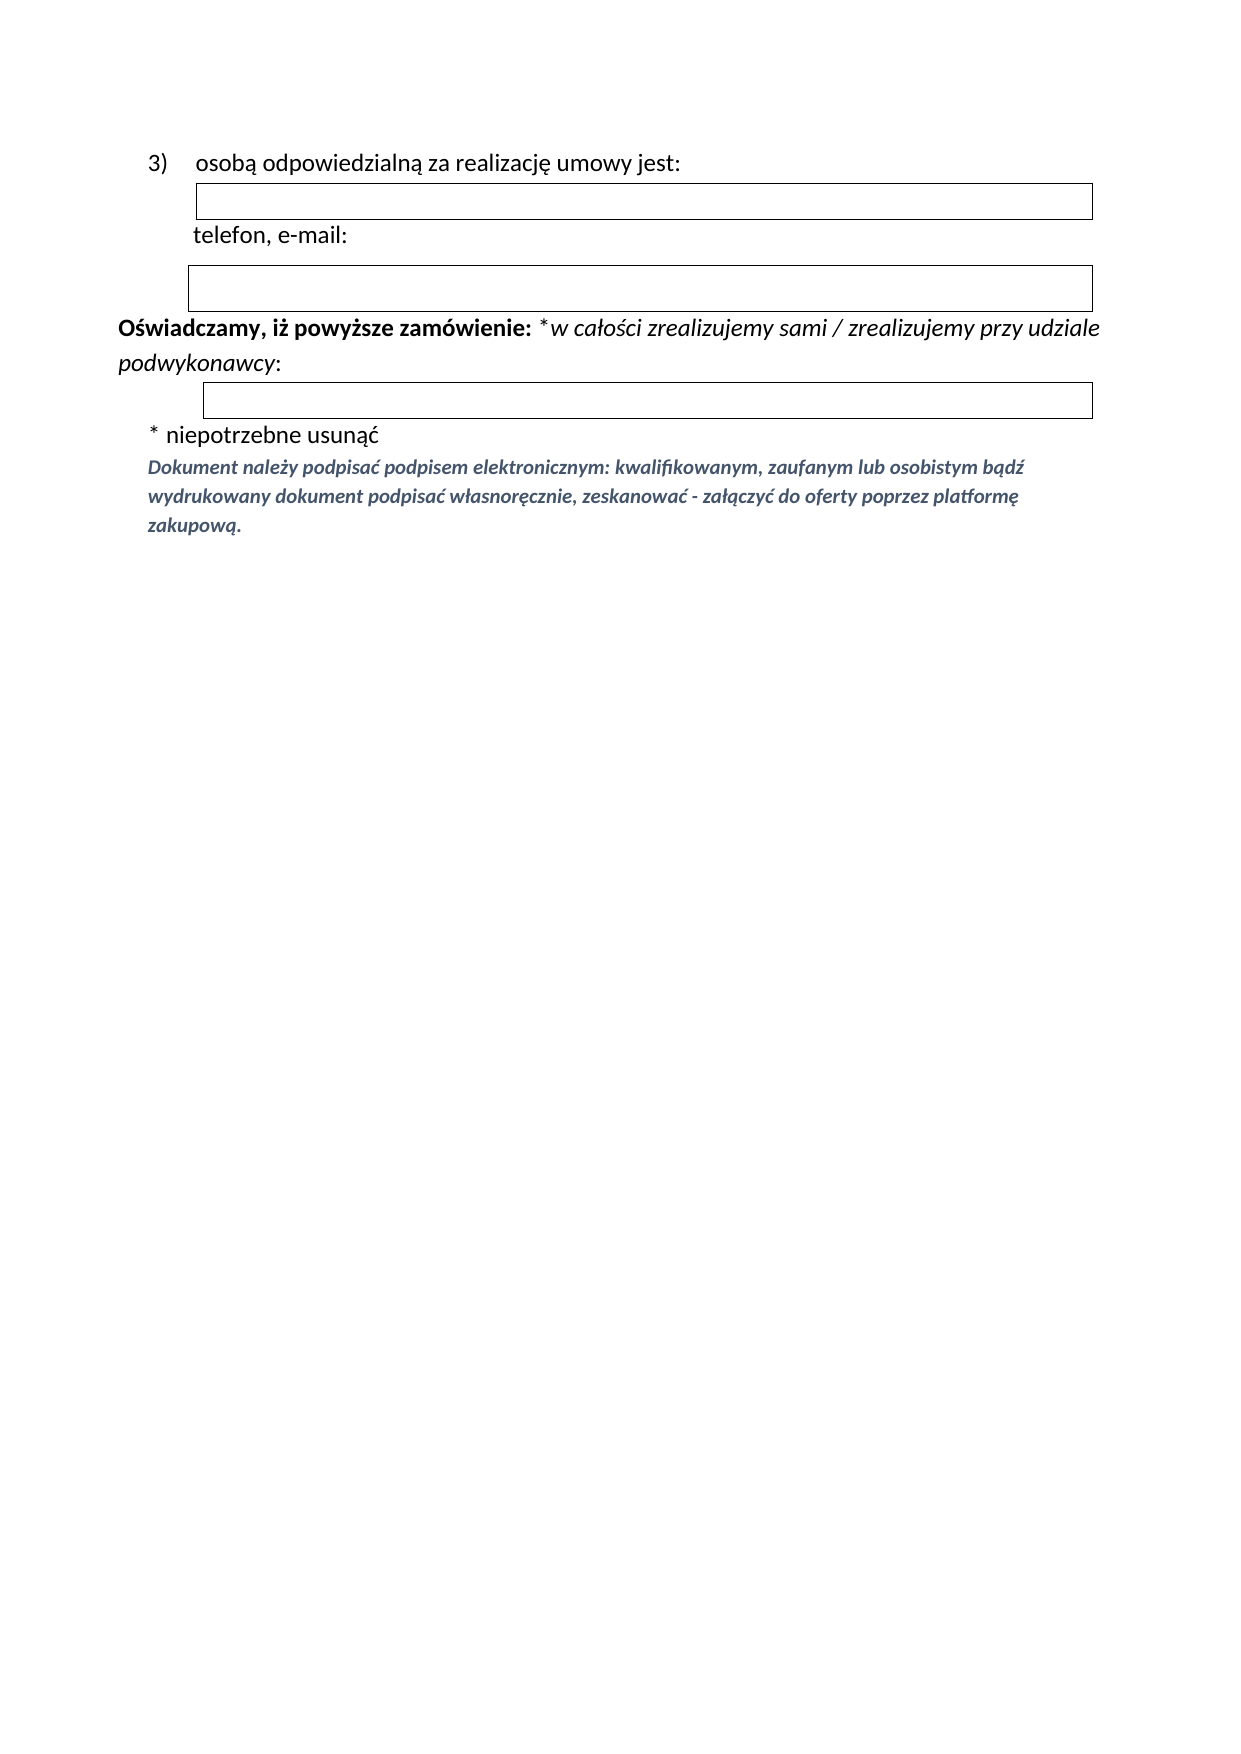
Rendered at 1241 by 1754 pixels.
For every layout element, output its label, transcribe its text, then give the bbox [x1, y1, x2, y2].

text * niepotrzebne usunąć [148, 419, 1093, 449]
text telefon, e-mail: [148, 219, 1093, 250]
text Dokument należy podpisać podpisem elektronicznym: kwalifikowanym, zaufanym lub osobistym bądź wydrukowany dokument podpisać własnoręcznie, zeskanować - załączyć do oferty poprzez platformę zakupową. [148, 454, 1093, 538]
text Oświadczamy, iż powyższe zamówienie: *w całości zrealizujemy sami / zrealizujemy przy udziale podwykonawcy: [118, 312, 1124, 378]
table_header [204, 383, 1092, 418]
table_header [189, 266, 1092, 311]
list osobą odpowiedzialną za realizację umowy jest: [148, 148, 1093, 178]
table_header [197, 184, 1092, 218]
